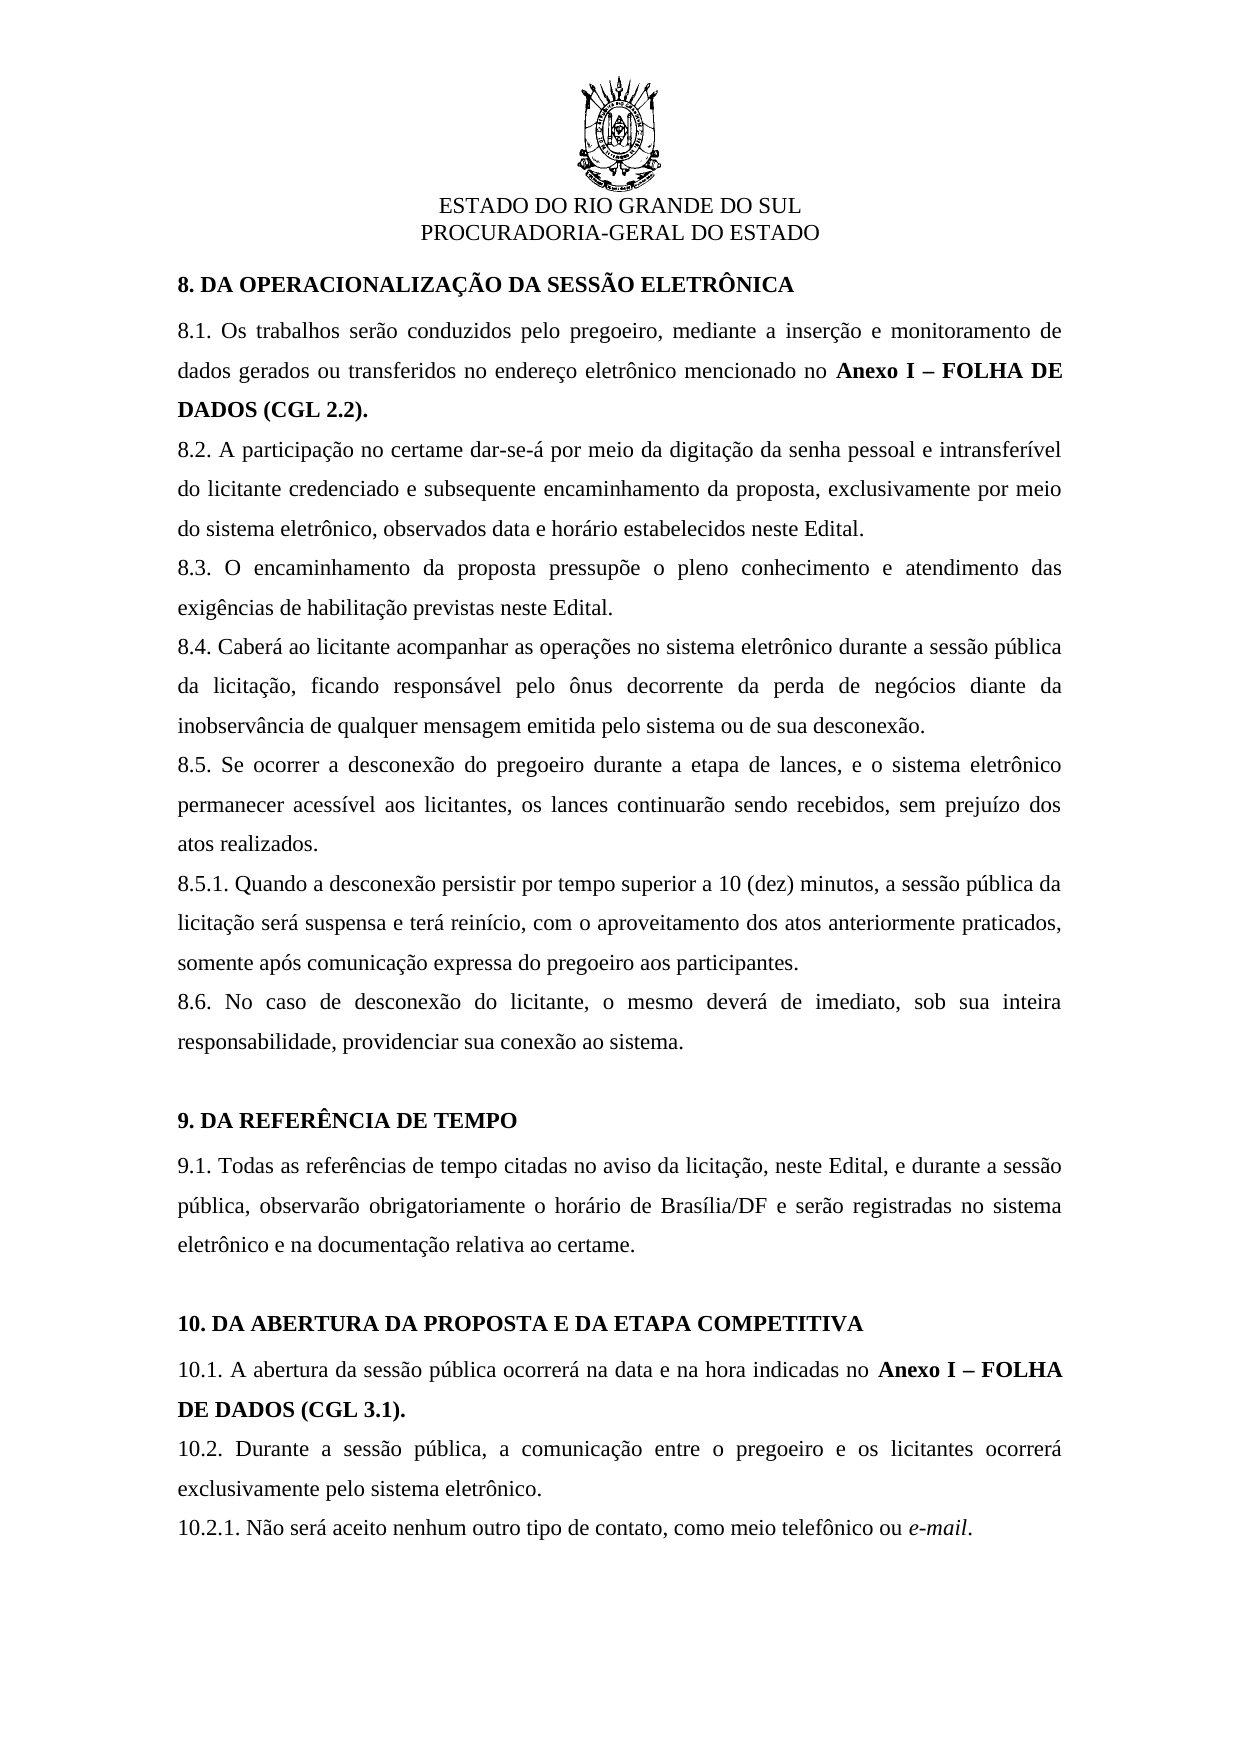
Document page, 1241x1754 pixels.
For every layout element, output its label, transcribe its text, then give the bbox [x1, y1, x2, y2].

text 9.1. Todas as referências de tempo citadas no aviso da licitação, neste Edital, e durante a sessão pública, observarão obrigatoriamente o horário de Brasília/DF e serão registradas no sistema eletrônico e na documentação relativa ao certame. [177, 1152, 1063, 1258]
text 8.1. Os trabalhos serão conduzidos pelo pregoeiro, mediante a inserção e monitoramento de dados gerados ou transferidos no endereço eletrônico mencionado no Anexo I – FOLHA DE DADOS (CGL 2.2). [177, 317, 1063, 422]
subtitle 9. DA REFERÊNCIA DE TEMPO [177, 1107, 1063, 1133]
text 8.2. A participação no certame dar-se-á por meio da digitação da senha pessoal e intransferível do licitante credenciado e subsequente encaminhamento da proposta, exclusivamente por meio do sistema eletrônico, observados data e horário estabelecidos neste Edital. [177, 436, 1063, 541]
text 8.3. O encaminhamento da proposta pressupõe o pleno conhecimento e atendimento das exigências de habilitação previstas neste Edital. [177, 554, 1063, 620]
picture [576, 73, 664, 193]
subtitle 8. DA OPERACIONALIZAÇÃO DA SESSÃO ELETRÔNICA [177, 271, 1063, 298]
text 10.2. Durante a sessão pública, a comunicação entre o pregoeiro e os licitantes ocorrerá exclusivamente pelo sistema eletrônico. [177, 1435, 1063, 1501]
text 10.2.1. Não será aceito nenhum outro tipo de contato, como meio telefônico ou e-mail. [177, 1514, 1063, 1540]
subtitle 10. DA ABERTURA DA PROPOSTA E DA ETAPA COMPETITIVA [177, 1310, 1063, 1337]
text 8.5.1. Quando a desconexão persistir por tempo superior a 10 (dez) minutos, a sessão pública da licitação será suspensa e terá reinício, com o aproveitamento dos atos anteriormente praticados, somente após comunicação expressa do pregoeiro aos participantes. [177, 870, 1063, 975]
text 8.4. Caberá ao licitante acompanhar as operações no sistema eletrônico durante a sessão pública da licitação, ficando responsável pelo ônus decorrente da perda de negócios diante da inobservância de qualquer mensagem emitida pelo sistema ou de sua desconexão. [177, 633, 1063, 738]
text 8.5. Se ocorrer a desconexão do pregoeiro durante a etapa de lances, e o sistema eletrônico permanecer acessível aos licitantes, os lances continuarão sendo recebidos, sem prejuízo dos atos realizados. [177, 751, 1063, 857]
text 10.1. A abertura da sessão pública ocorrerá na data e na hora indicadas no Anexo I – FOLHA DE DADOS (CGL 3.1). [177, 1356, 1063, 1422]
text 8.6. No caso de desconexão do licitante, o mesmo deverá de imediato, sob sua inteira responsabilidade, providenciar sua conexão ao sistema. [177, 988, 1063, 1054]
